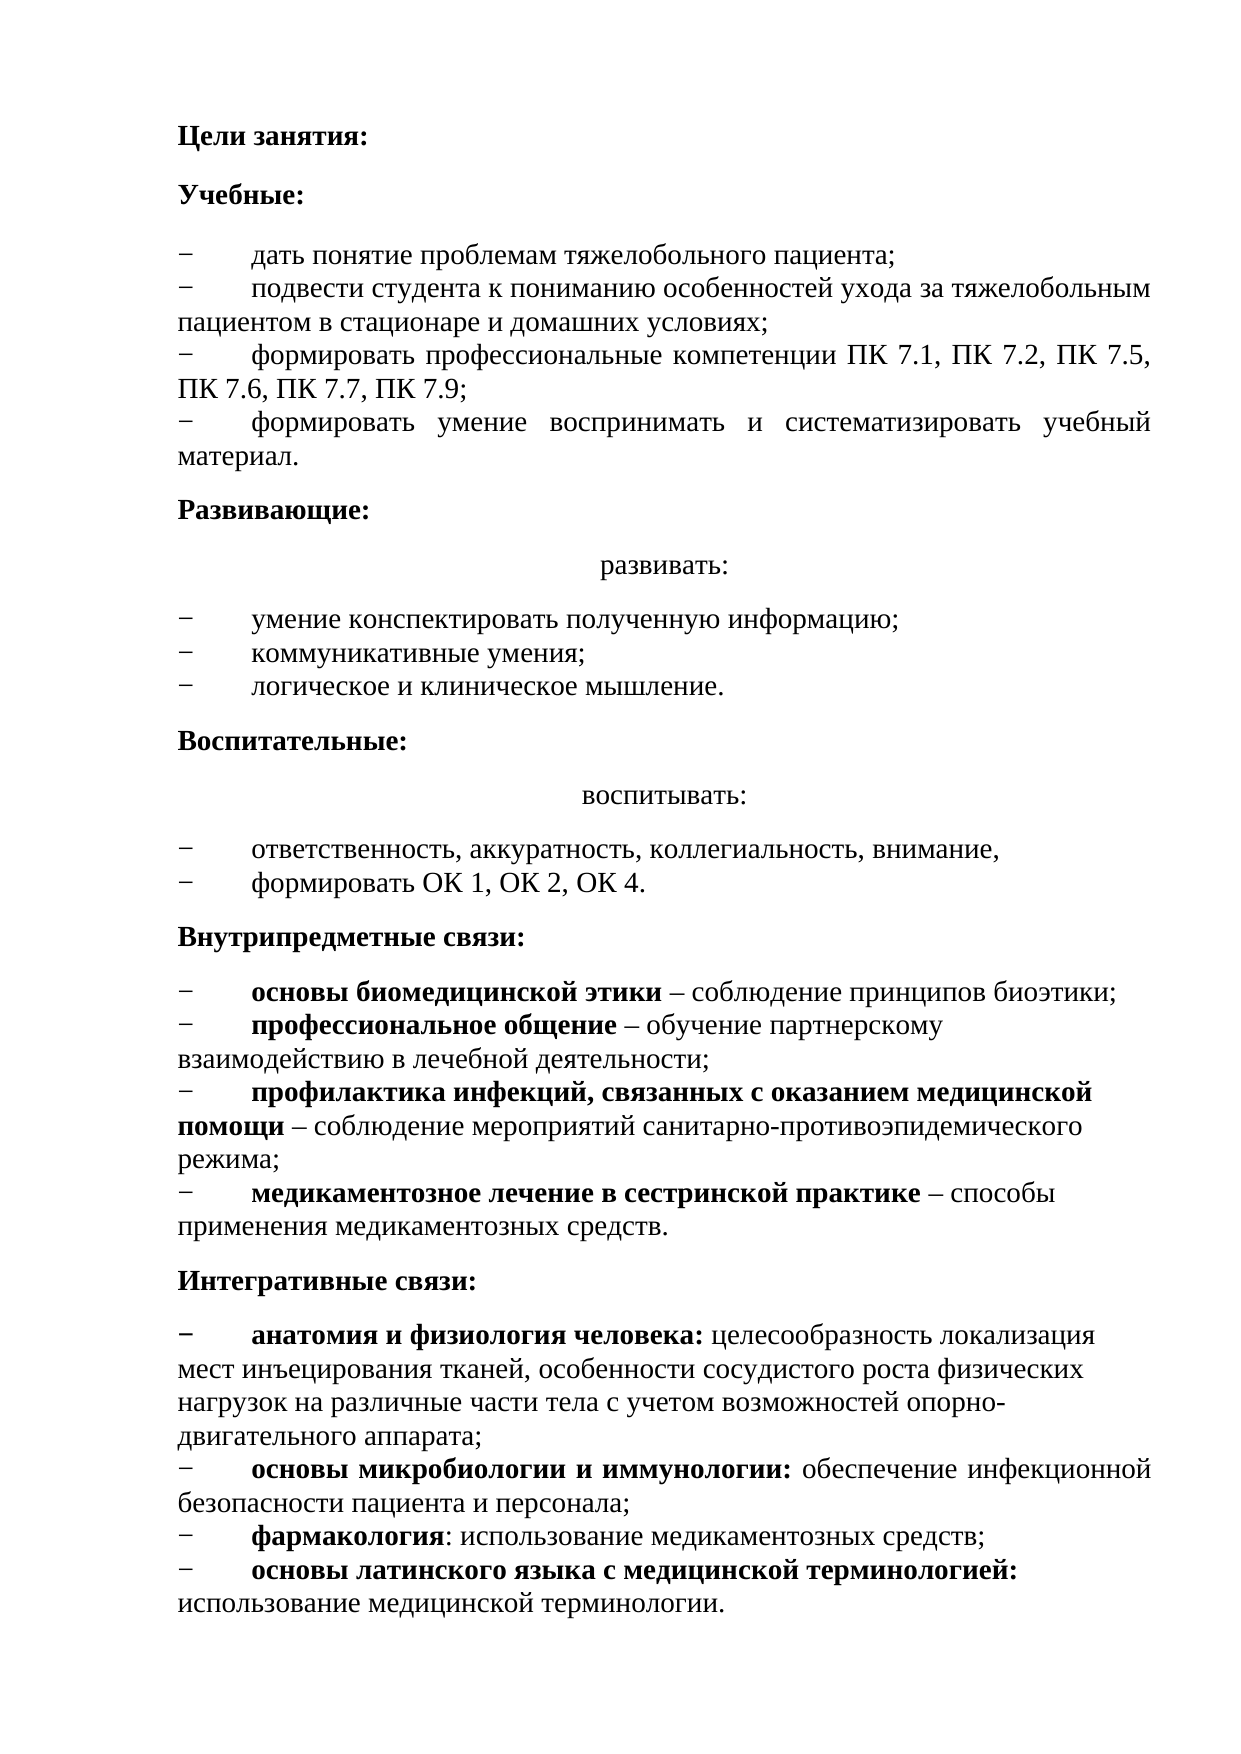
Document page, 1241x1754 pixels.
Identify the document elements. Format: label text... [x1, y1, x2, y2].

text Развивающие: [177, 492, 1152, 526]
text Воспитательные: [177, 723, 1152, 756]
list основы биомедицинской этики – соблюдение принципов биоэтики; [177, 974, 1152, 1007]
text Внутрипредметные связи: [177, 919, 1152, 953]
list подвести студента к пониманию особенностей ухода за тяжелобольным пациентом в стационаре и домашних условиях; [177, 270, 1152, 337]
list формировать ОК 1, ОК 2, ОК 4. [177, 865, 1152, 898]
list логическое и клиническое мышление. [177, 668, 1152, 702]
list профессиональное общение – обучение партнерскому взаимодействию в лечебной деятельности; [177, 1007, 1152, 1074]
list профилактика инфекций, связанных с оказанием медицинской помощи – соблюдение мероприятий санитарно-противоэпидемического режима; [177, 1074, 1152, 1175]
text Интегративные связи: [177, 1263, 1152, 1296]
list медикаментозное лечение в сестринской практике – способы применения медикаментозных средств. [177, 1175, 1152, 1242]
list формировать профессиональные компетенции ПК 7.1, ПК 7.2, ПК 7.5, ПК 7.6, ПК 7.7, ПК 7.9; [177, 337, 1152, 404]
list анатомия и физиология человека: целесообразность локализация мест инъецирования тканей, особенности сосудистого роста физических нагрузок на различные части тела с учетом возможностей опорно-двигательного аппарата; [177, 1317, 1152, 1451]
text Учебные: [177, 177, 1152, 211]
list ответственность, аккуратность, коллегиальность, внимание, [177, 831, 1152, 865]
list основы микробиологии и иммунологии: обеспечение инфекционной безопасности пациента и персонала; [177, 1451, 1152, 1518]
text воспитывать: [177, 777, 1152, 811]
list умение конспектировать полученную информацию; [177, 601, 1152, 635]
list коммуникативные умения; [177, 635, 1152, 668]
list формировать умение воспринимать и систематизировать учебный материал. [177, 404, 1152, 472]
text развивать: [177, 547, 1152, 580]
list основы латинского языка с медицинской терминологией: использование медицинской терминологии. [177, 1552, 1152, 1619]
list дать понятие проблемам тяжелобольного пациента; [177, 237, 1152, 270]
list фармакология: использование медикаментозных средств; [177, 1518, 1152, 1552]
text Цели занятия: [177, 118, 1152, 152]
